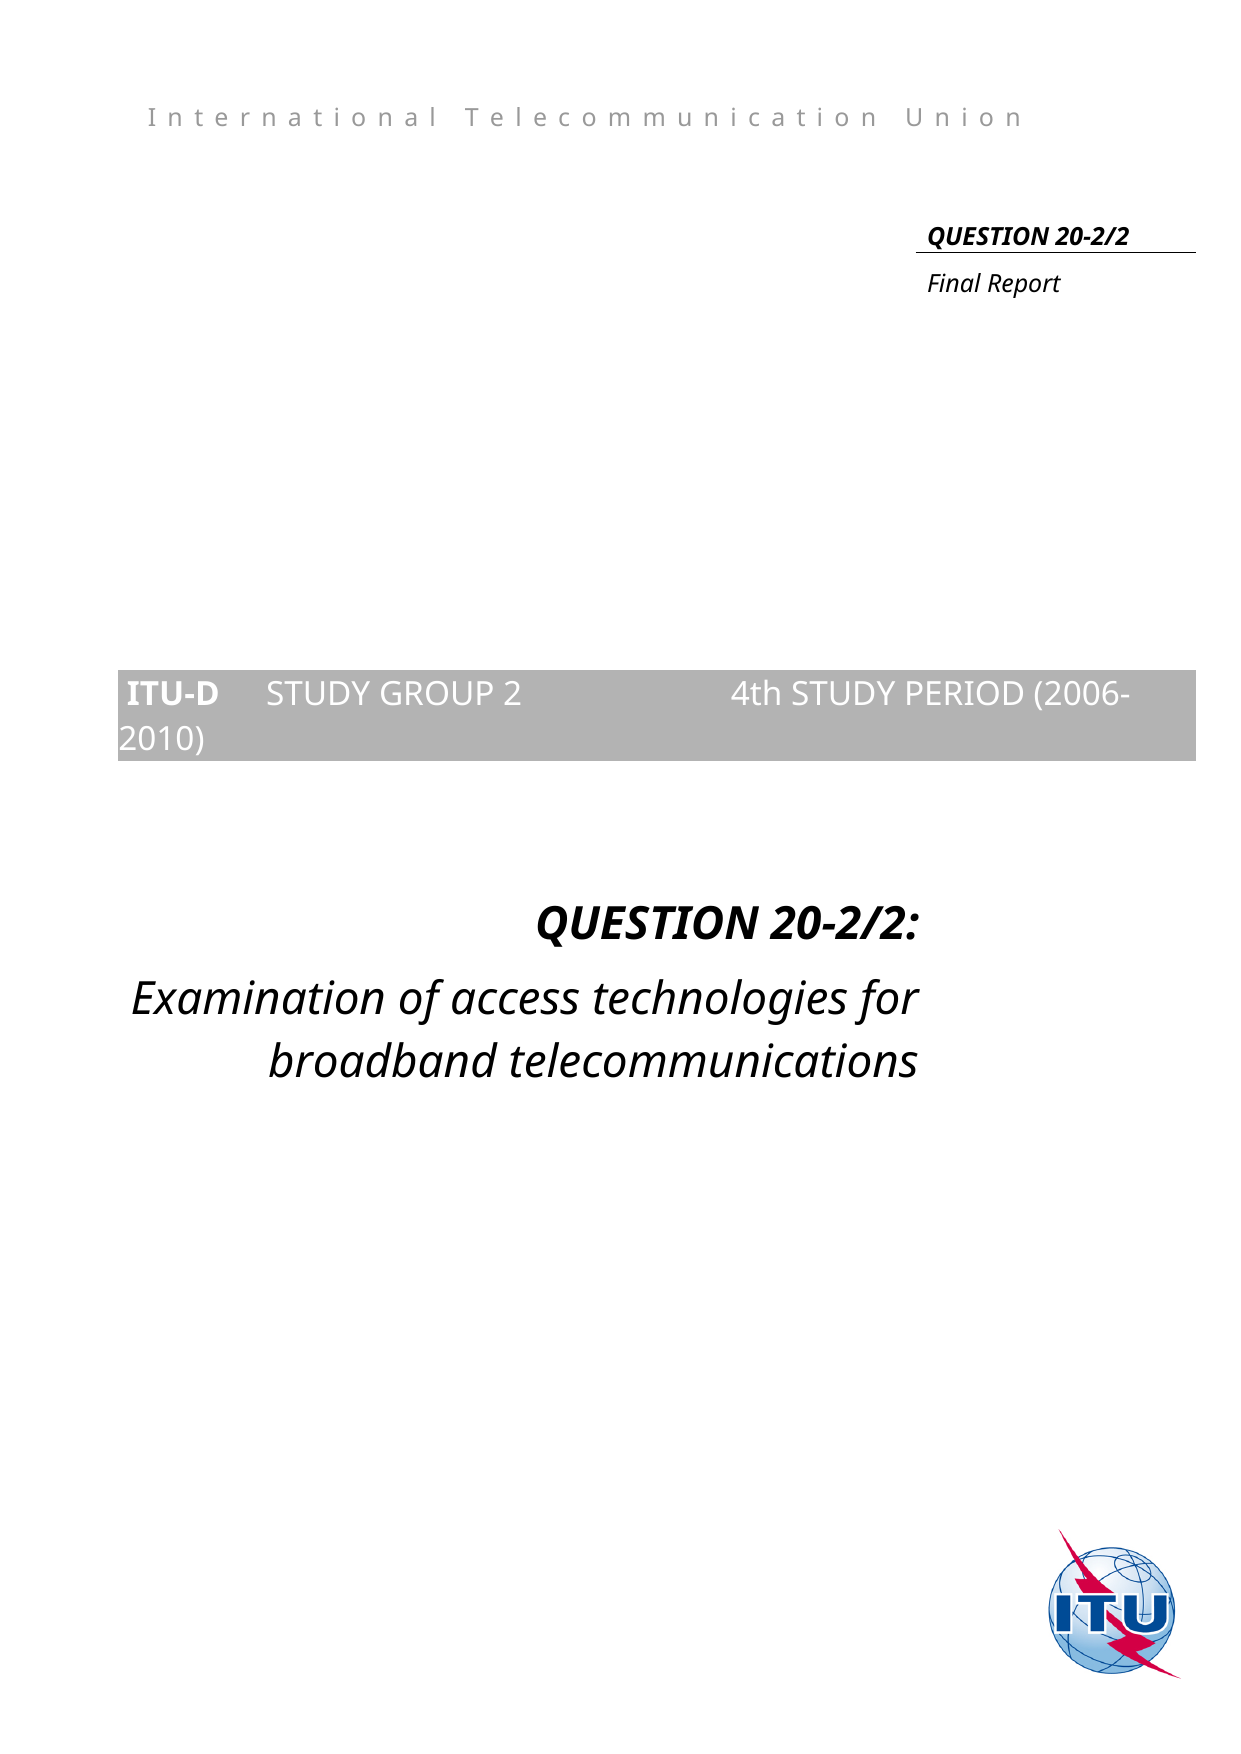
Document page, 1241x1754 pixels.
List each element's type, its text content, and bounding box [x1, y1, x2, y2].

picture [1048, 1529, 1182, 1679]
table_cell Final Report [916, 253, 1196, 346]
table_header QUESTION 20-2/2 [916, 193, 1196, 252]
text QUESTION 20-2/2: [118, 889, 919, 952]
text Examination of access technologies for broadband telecommunications [118, 964, 919, 1089]
text ITU-D STUDY GROUP 2 4th STUDY PERIOD (2006-2010) [118, 670, 1196, 761]
